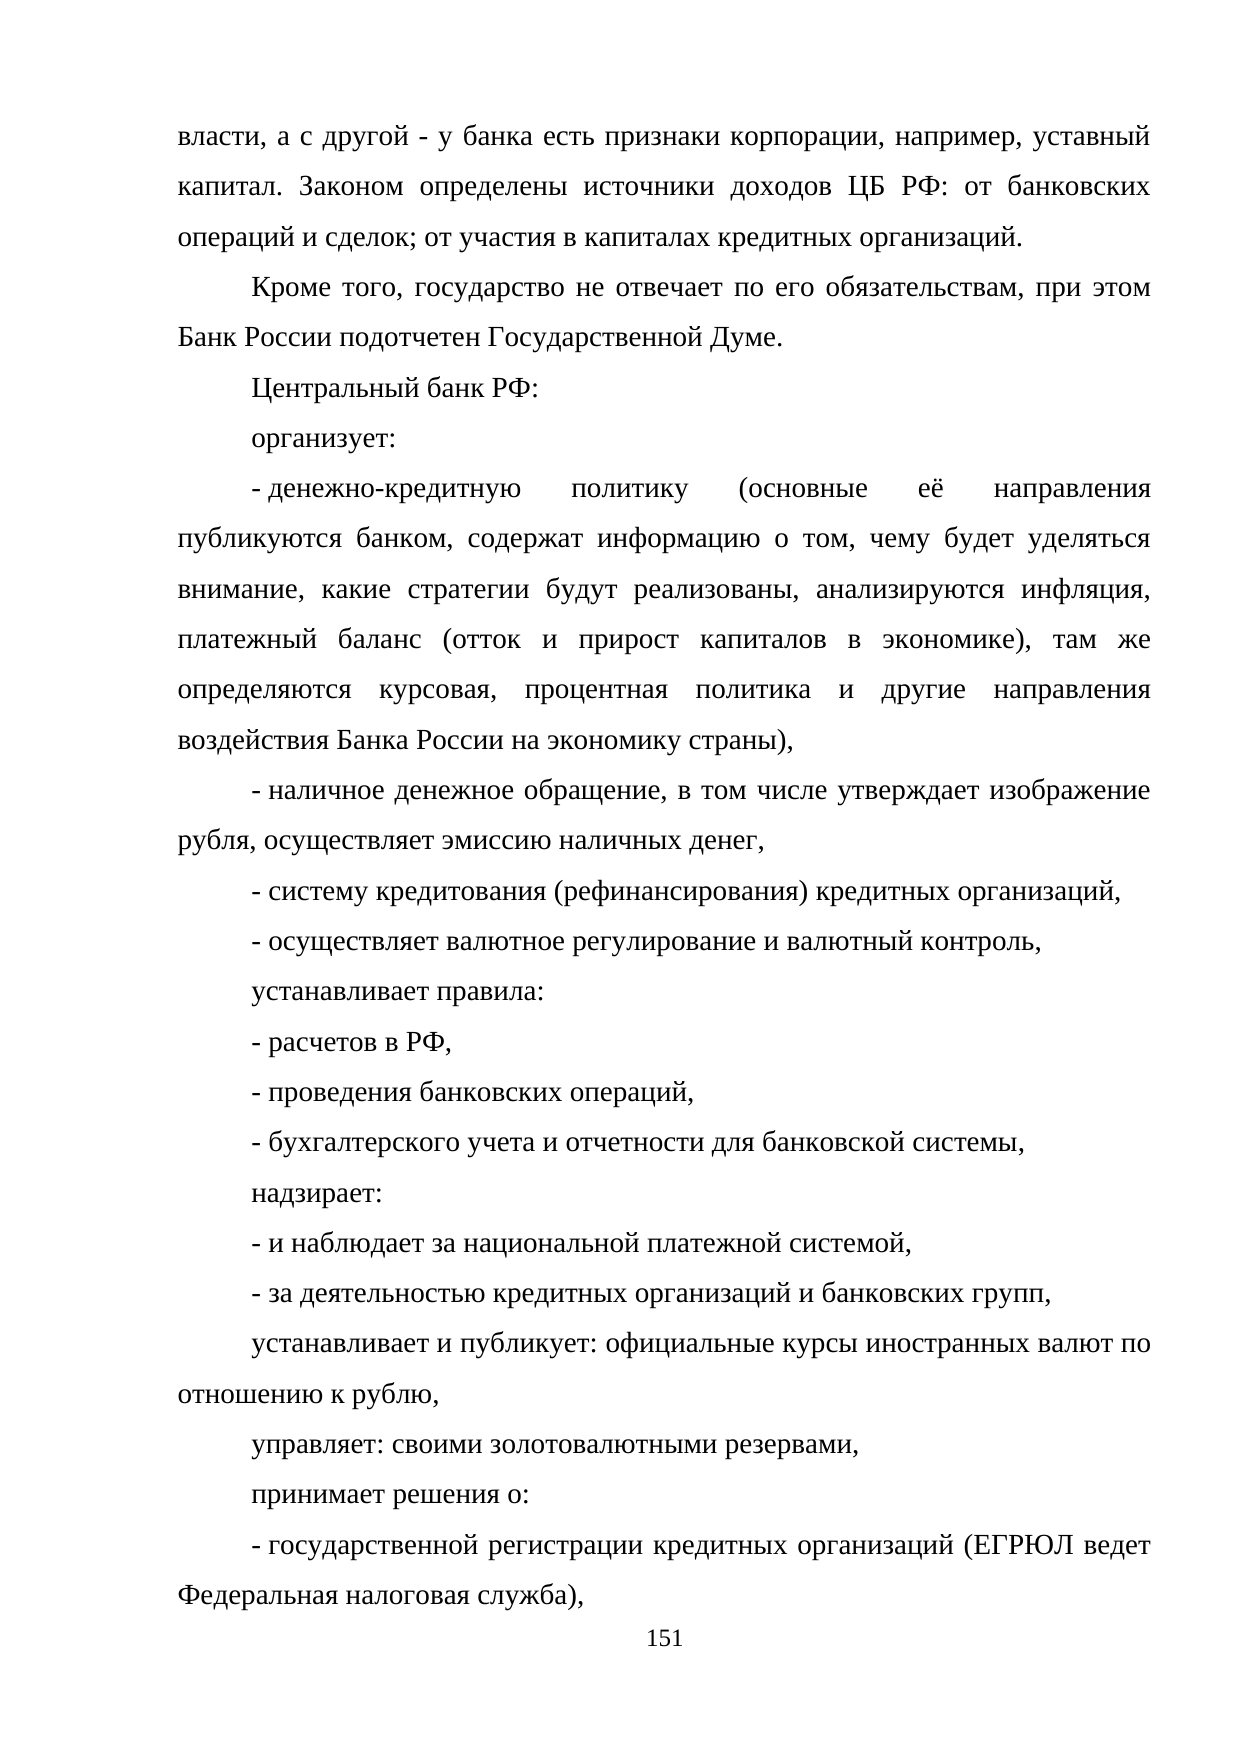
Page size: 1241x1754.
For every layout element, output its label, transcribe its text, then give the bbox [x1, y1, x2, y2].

text - расчетов в РФ, [177, 1024, 1152, 1057]
text - бухгалтерского учета и отчетности для банковской системы, [177, 1124, 1152, 1158]
text устанавливает правила: [177, 973, 1152, 1007]
text - систему кредитования (рефинансирования) кредитных организаций, [177, 873, 1152, 906]
text - государственной регистрации кредитных организаций (ЕГРЮЛ ведет Федеральная налоговая служба), [177, 1527, 1152, 1611]
text организует: [177, 420, 1152, 453]
text Кроме того, государство не отвечает по его обязательствам, при этом Банк России подотчетен Государственной Думе. [177, 269, 1152, 353]
text Центральный банк РФ: [177, 370, 1152, 403]
text - за деятельностью кредитных организаций и банковских групп, [177, 1275, 1152, 1309]
text надзирает: [177, 1175, 1152, 1208]
text принимает решения о: [177, 1477, 1152, 1510]
text - проведения банковских операций, [177, 1074, 1152, 1108]
text - и наблюдает за национальной платежной системой, [177, 1225, 1152, 1258]
text устанавливает и публикует: официальные курсы иностранных валют по отношению к рублю, [177, 1326, 1152, 1409]
text - наличное денежное обращение, в том числе утверждает изображение рубля, осуществляет эмиссию наличных денег, [177, 772, 1152, 856]
text управляет: своими золотовалютными резервами, [177, 1426, 1152, 1460]
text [177, 118, 1152, 252]
text - денежно-кредитную политику (основные её направления публикуются банком, содержат информацию о том, чему будет уделяться внимание, какие стратегии будут реализованы, анализируются инфляция, платежный баланс (отток и прирост капиталов в экономике), там же определяются курсовая, процентная политика и другие направления воздействия Банка России на экономику страны), [177, 470, 1152, 755]
text - осуществляет валютное регулирование и валютный контроль, [177, 923, 1152, 957]
